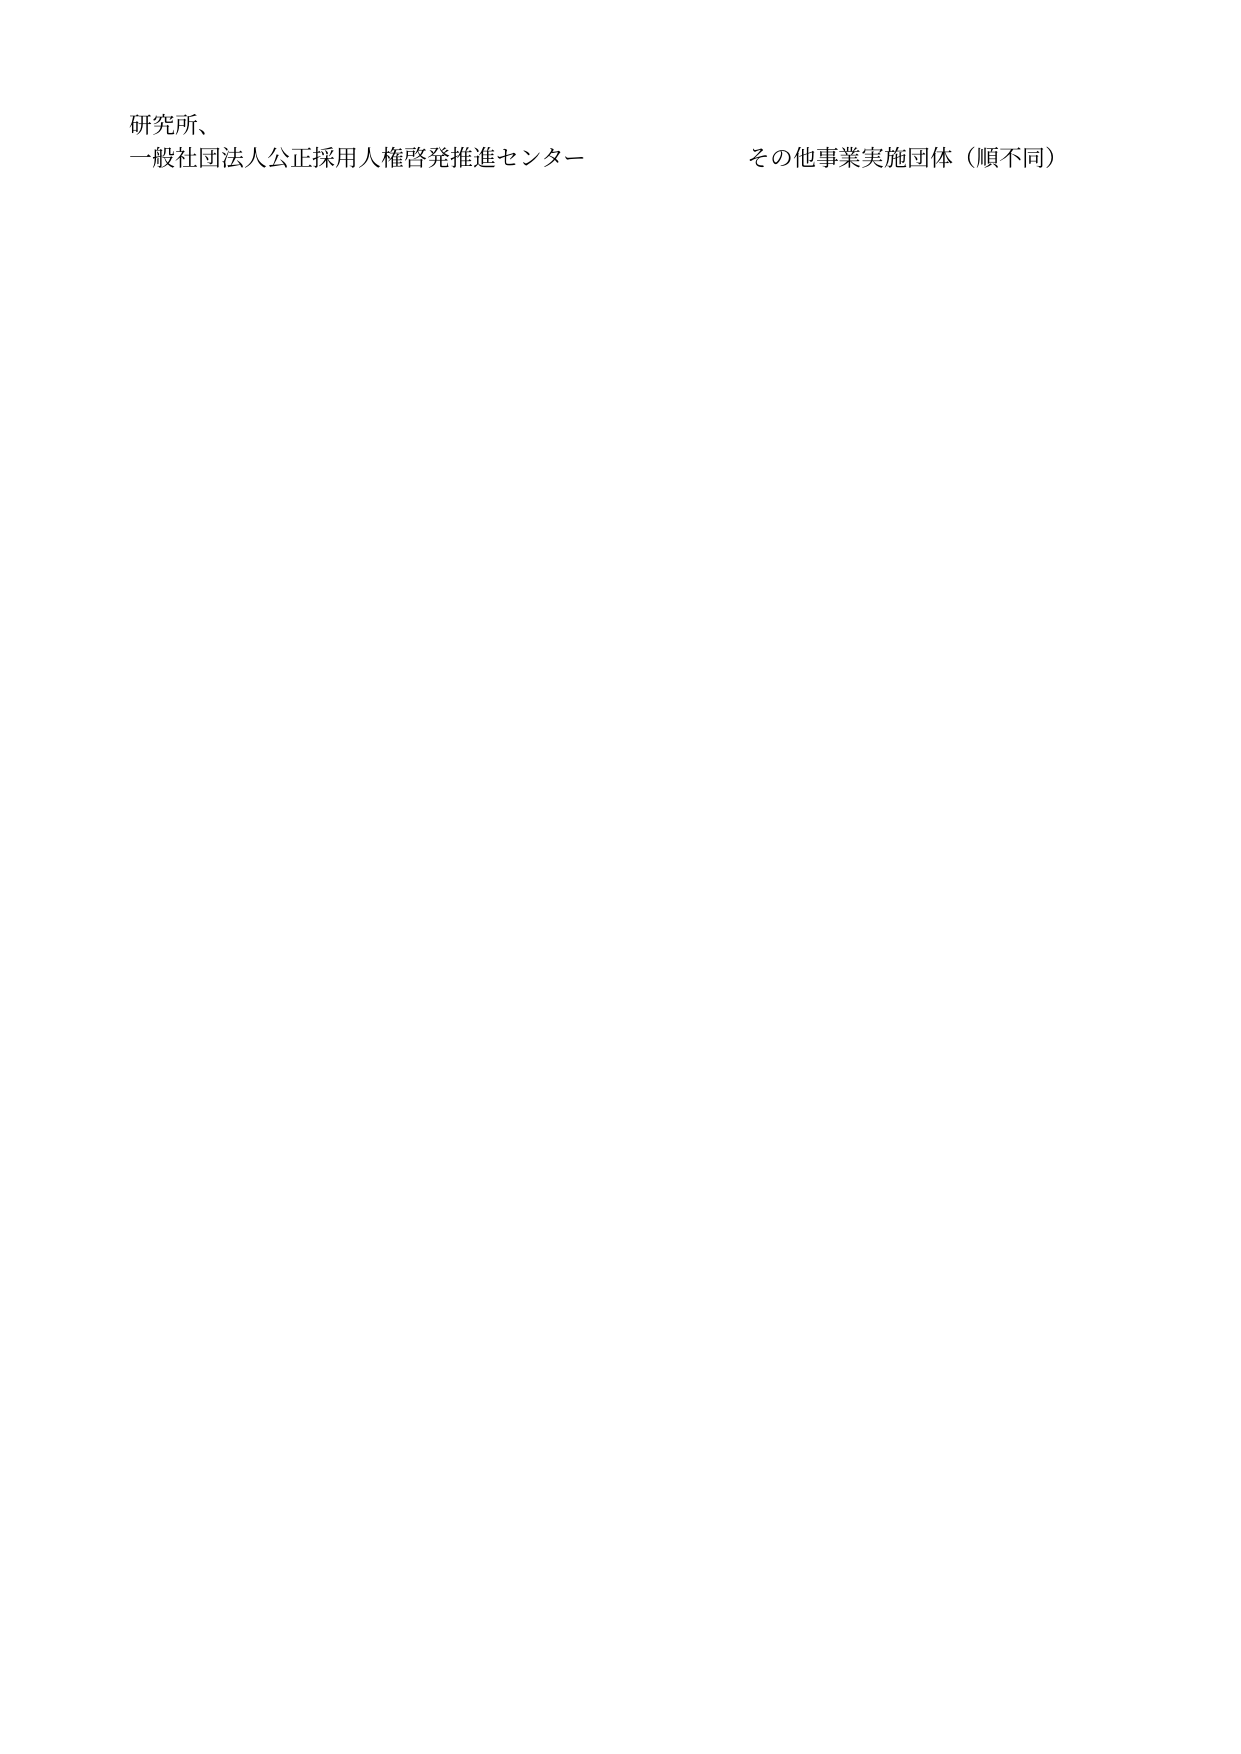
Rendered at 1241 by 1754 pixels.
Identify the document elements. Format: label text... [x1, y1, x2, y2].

text 一般社団法人公正採用人権啓発推進センター その他事業実施団体（順不同） [106, 140, 1134, 173]
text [129, 106, 1134, 140]
